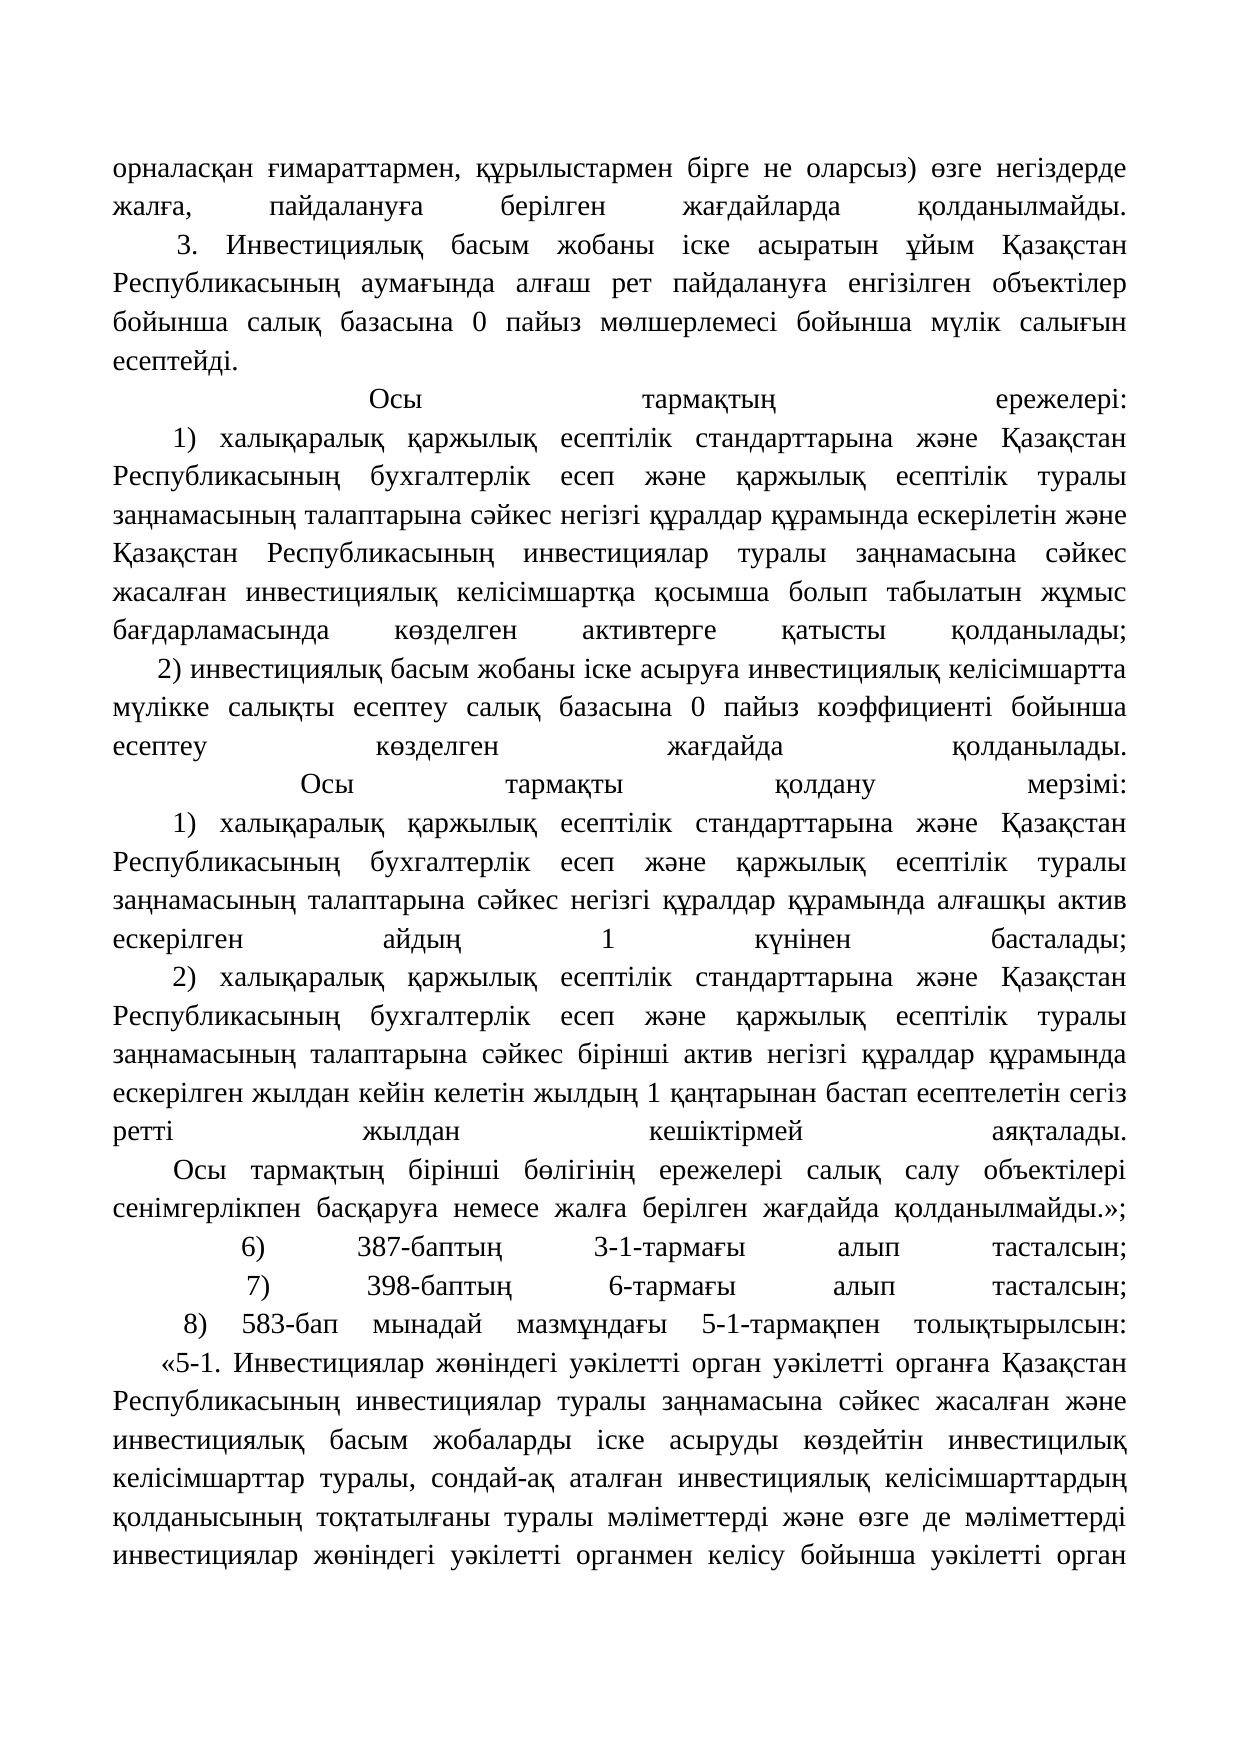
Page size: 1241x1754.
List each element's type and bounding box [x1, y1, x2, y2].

text [112, 150, 1128, 1571]
